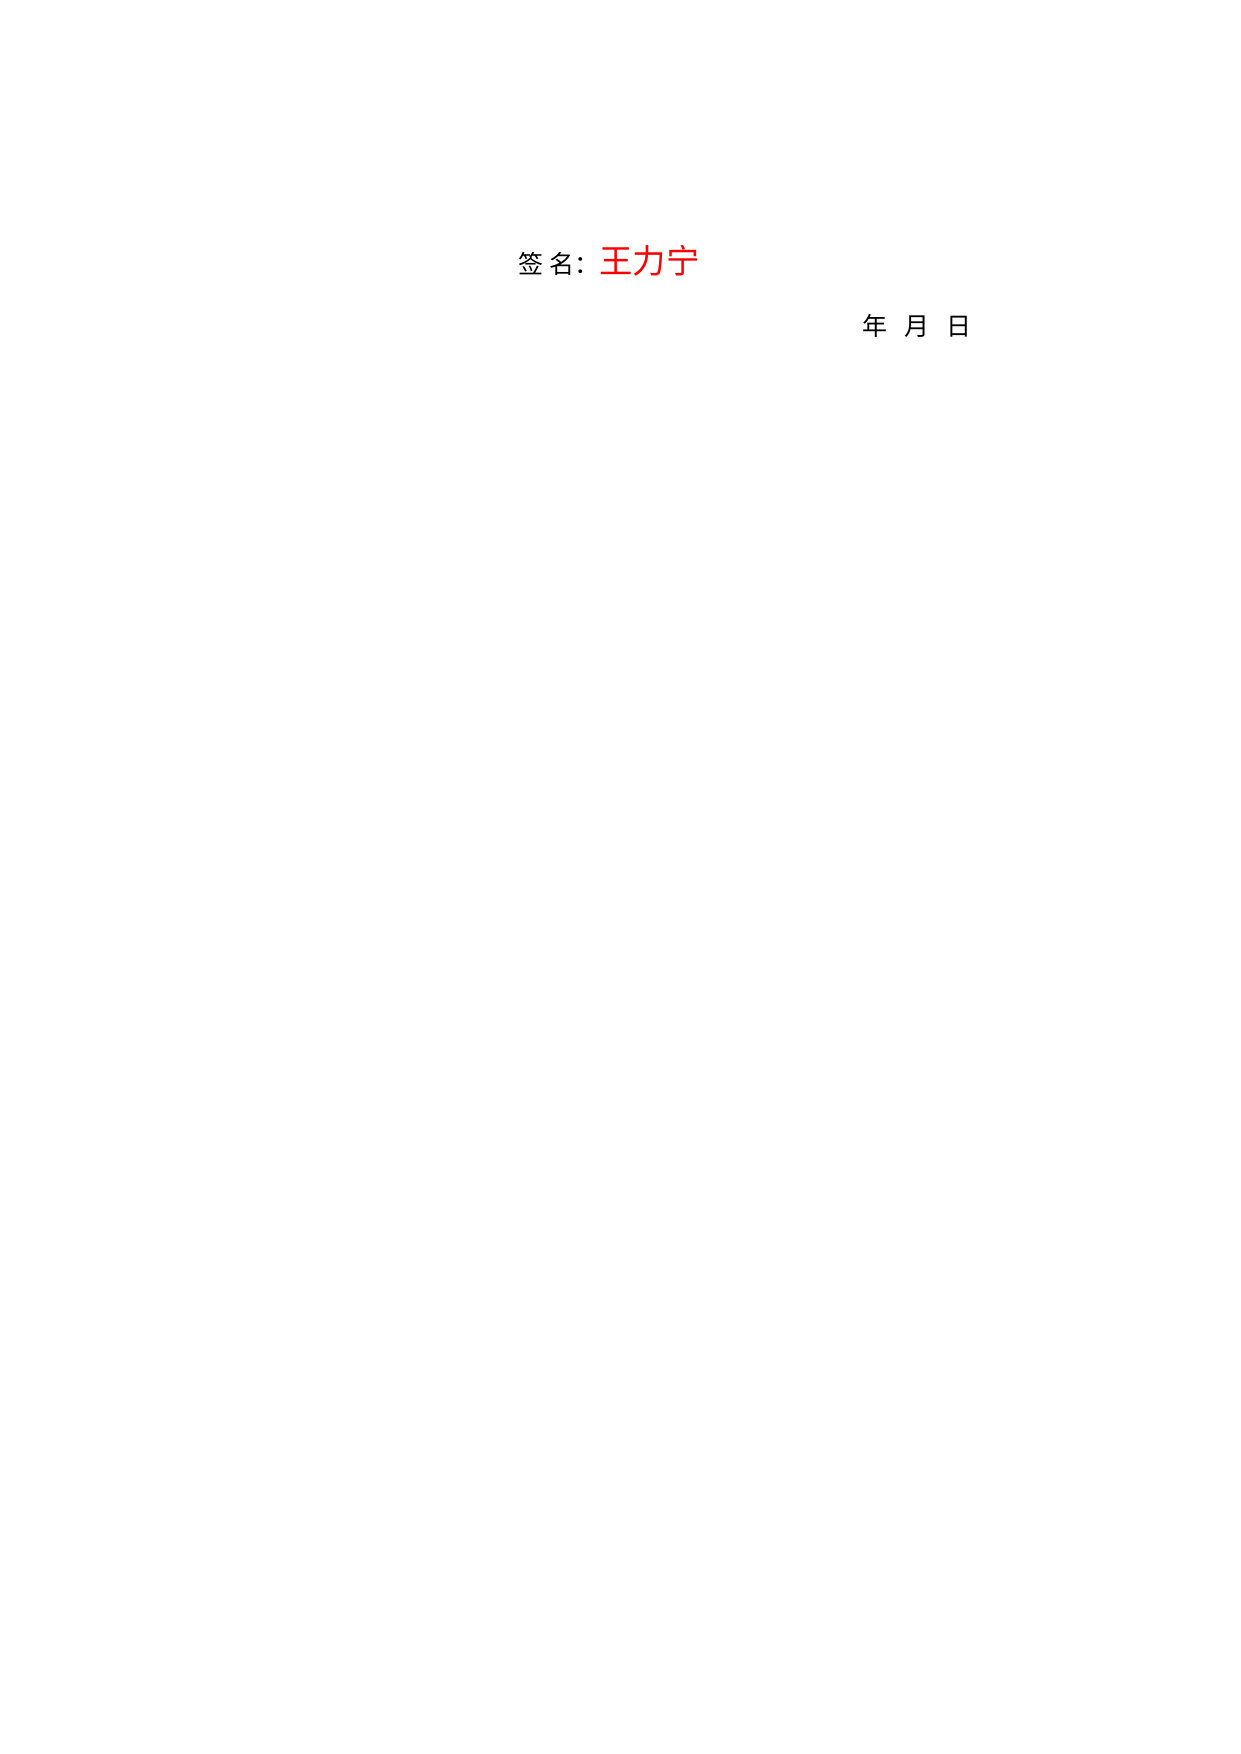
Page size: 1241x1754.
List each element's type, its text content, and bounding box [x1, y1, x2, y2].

text 签 名：王力宁 [187, 227, 1053, 292]
text 年 月 日 [187, 292, 1053, 357]
